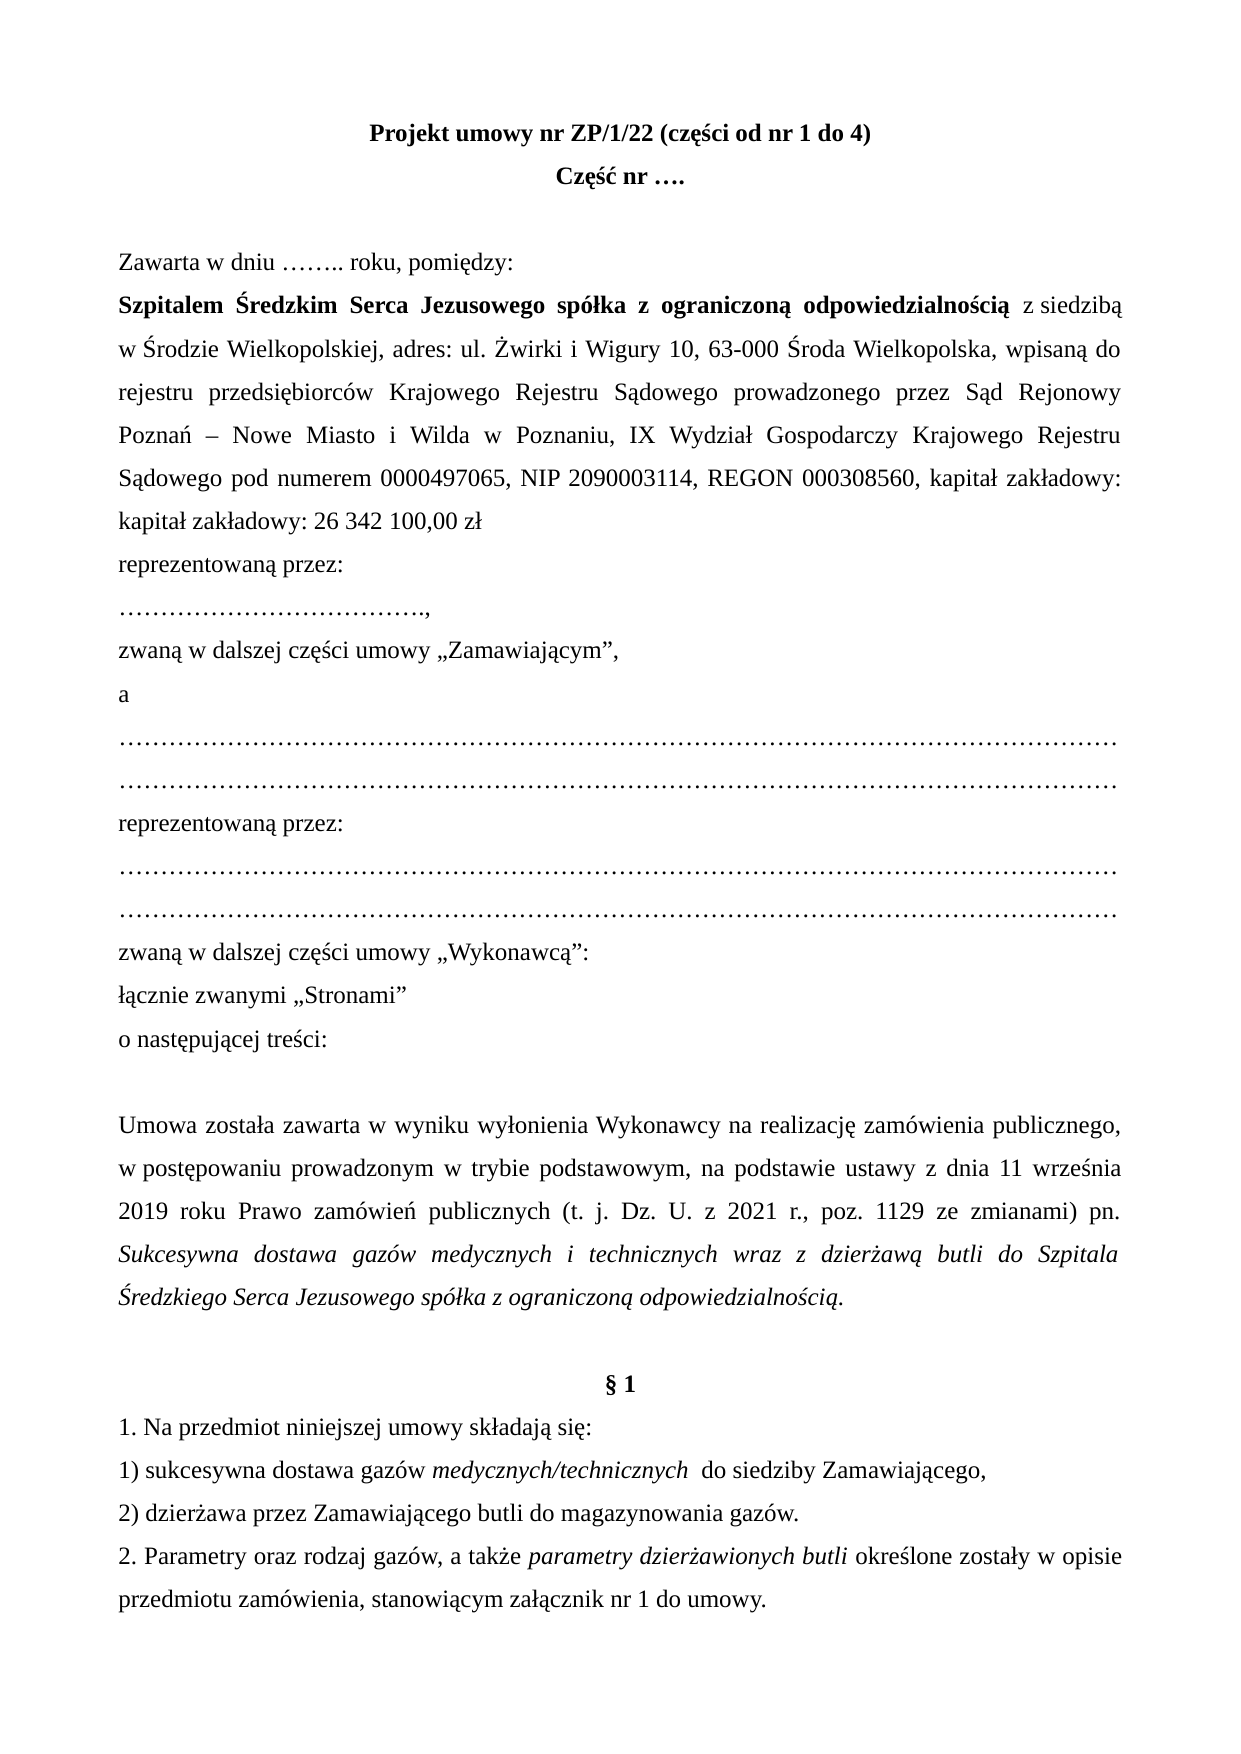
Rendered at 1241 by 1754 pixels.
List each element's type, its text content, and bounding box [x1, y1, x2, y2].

text Szpitalem Średzkim Serca Jezusowego spółka z ograniczoną odpowiedzialnością z siedzibą w Środzie Wielkopolskiej, adres: ul. Żwirki i Wigury 10, 63-000 Środa Wielkopolska, wpisaną do rejestru przedsiębiorców Krajowego Rejestru Sądowego prowadzonego przez Sąd Rejonowy Poznań – Nowe Miasto i Wilda w Poznaniu, IX Wydział Gospodarczy Krajowego Rejestru Sądowego pod numerem 0000497065, NIP 2090003114, REGON 000308560, kapitał zakładowy: kapitał zakładowy: 26 342 100,00 zł [118, 291, 1122, 535]
text Umowa została zawarta w wyniku wyłonienia Wykonawcy na realizację zamówienia publicznego, w postępowaniu prowadzonym w trybie podstawowym, na podstawie ustawy z dnia 11 września 2019 roku Prawo zamówień publicznych (t. j. Dz. U. z 2021 r., poz. 1129 ze zmianami) pn. Sukcesywna dostawa gazów medycznych i technicznych wraz z dzierżawą butli do Szpitala Średzkiego Serca Jezusowego spółka z ograniczoną odpowiedzialnością. [118, 1110, 1122, 1311]
text zwaną w dalszej części umowy „Wykonawcą”: [118, 937, 1122, 966]
text ………………………………., [118, 592, 1122, 621]
text Zawarta w dniu …….. roku, pomiędzy: [118, 247, 1122, 276]
text …………………………………………………………………………………………………………………………………………………………………………………………………………………… [118, 722, 1122, 794]
text § 1 [118, 1369, 1122, 1397]
text …………………………………………………………………………………………………………………………………………………………………………………………………………………… [118, 851, 1122, 923]
text 2. Parametry oraz rodzaj gazów, a także parametry dzierżawionych butli określone zostały w opisie przedmiotu zamówienia, stanowiącym załącznik nr 1 do umowy. [118, 1541, 1122, 1613]
text zwaną w dalszej części umowy „Zamawiającym”, [118, 636, 1122, 664]
text reprezentowaną przez: [118, 549, 1122, 578]
text 1. Na przedmiot niniejszej umowy składają się: [118, 1412, 1122, 1441]
text Projekt umowy nr ZP/1/22 (części od nr 1 do 4) [118, 118, 1122, 147]
text reprezentowaną przez: [118, 808, 1122, 837]
text 1) sukcesywna dostawa gazów medycznych/technicznych do siedziby Zamawiającego, [118, 1455, 1122, 1484]
text łącznie zwanymi „Stronami” [118, 981, 1122, 1009]
text a [118, 679, 1122, 707]
text o następującej treści: [118, 1024, 1122, 1052]
text Część nr …. [118, 161, 1122, 190]
text 2) dzierżawa przez Zamawiającego butli do magazynowania gazów. [118, 1498, 1122, 1527]
